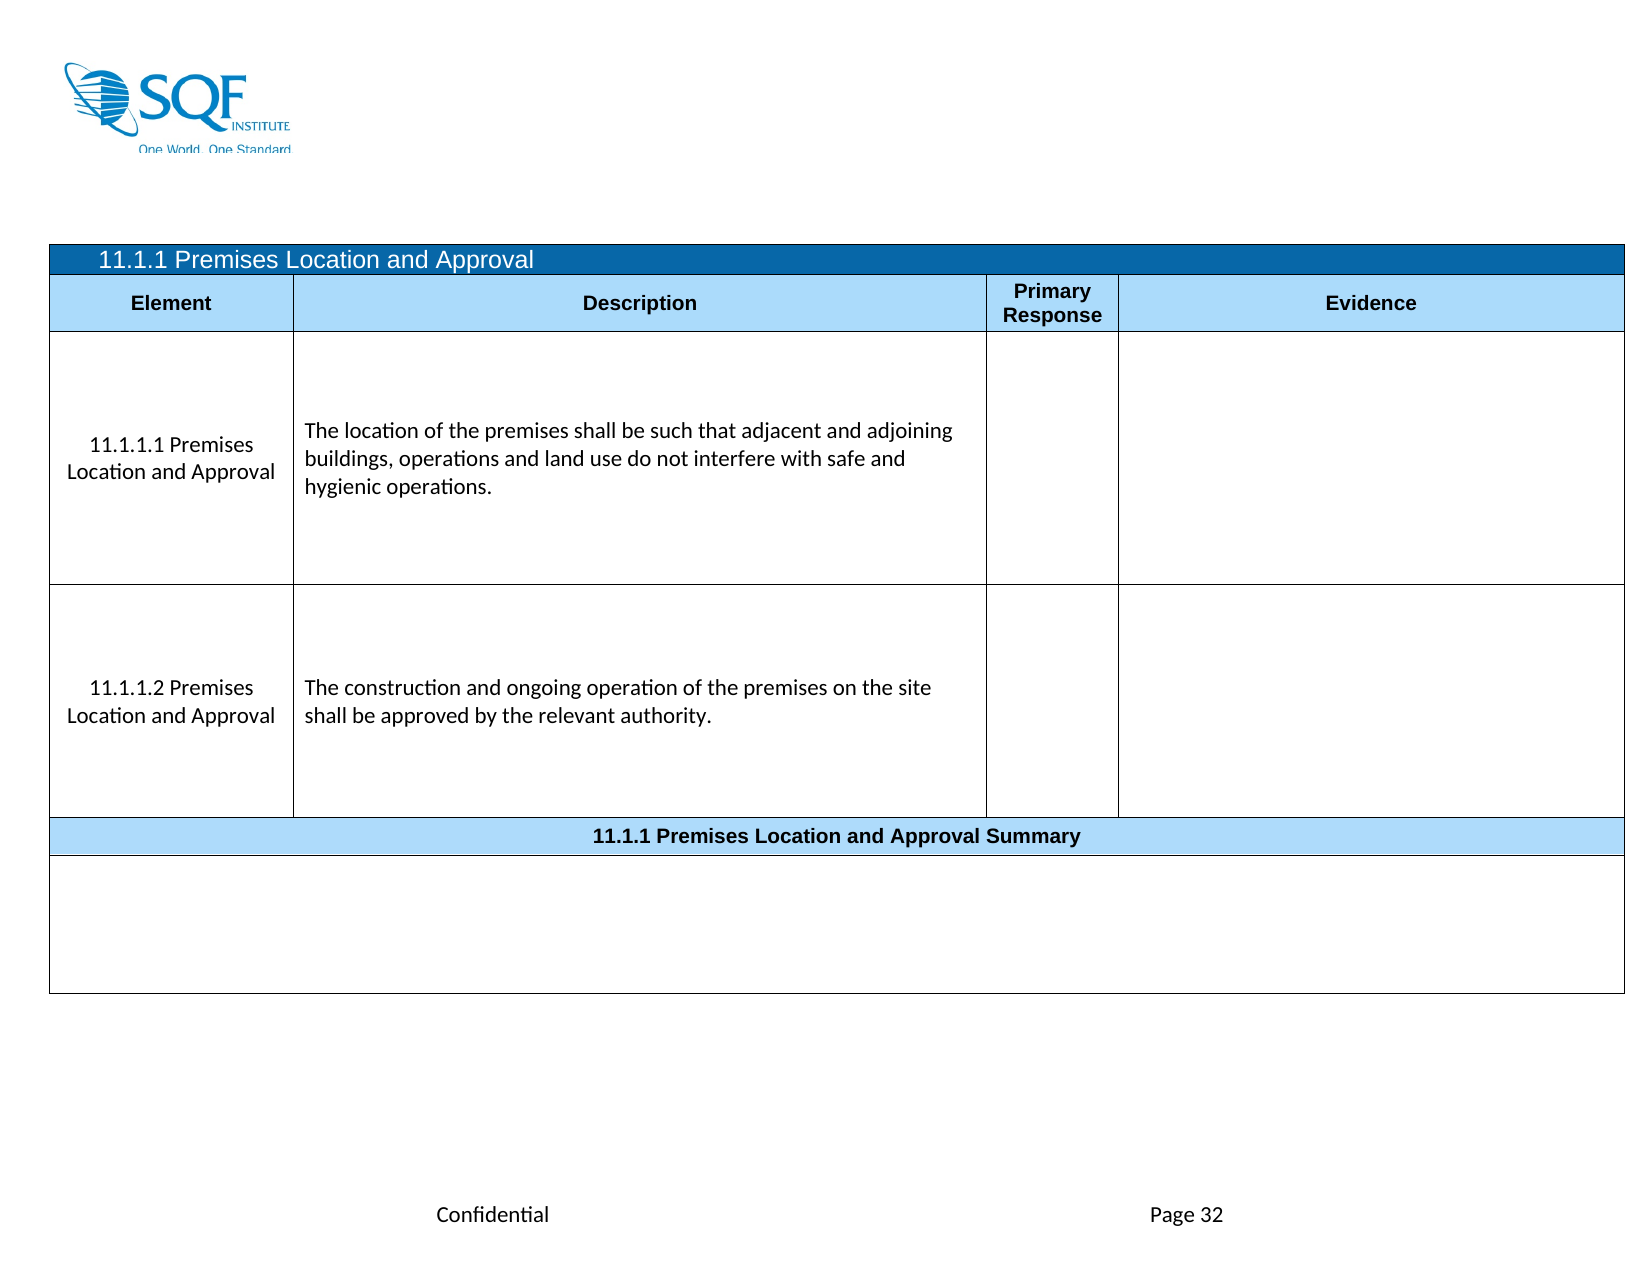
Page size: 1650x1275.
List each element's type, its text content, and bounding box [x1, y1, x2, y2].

table_cell [1119, 332, 1624, 584]
table_cell The location of the premises shall be such that adjacent and adjoining buildings, operations and land use do not interfere with safe and hygienic operations. [294, 332, 986, 584]
table_cell [50, 856, 1624, 993]
table_cell Description [294, 275, 986, 331]
table_cell 11.1.1.2 Premises Location and Approval [50, 585, 293, 817]
table_header 11.1.1 Premises Location and Approval [50, 245, 1624, 274]
table_cell Primary Response [987, 275, 1118, 331]
table_cell Element [50, 275, 293, 331]
table_cell [987, 585, 1118, 817]
picture [61, 61, 294, 152]
table_cell 11.1.1.1 Premises Location and Approval [50, 332, 293, 584]
table_cell The construction and ongoing operation of the premises on the site shall be approved by the relevant authority. [294, 585, 986, 817]
table_cell [987, 332, 1118, 584]
table_cell 11.1.1 Premises Location and Approval Summary [50, 818, 1624, 854]
table_cell Evidence [1119, 275, 1624, 331]
table_cell [1119, 585, 1624, 817]
